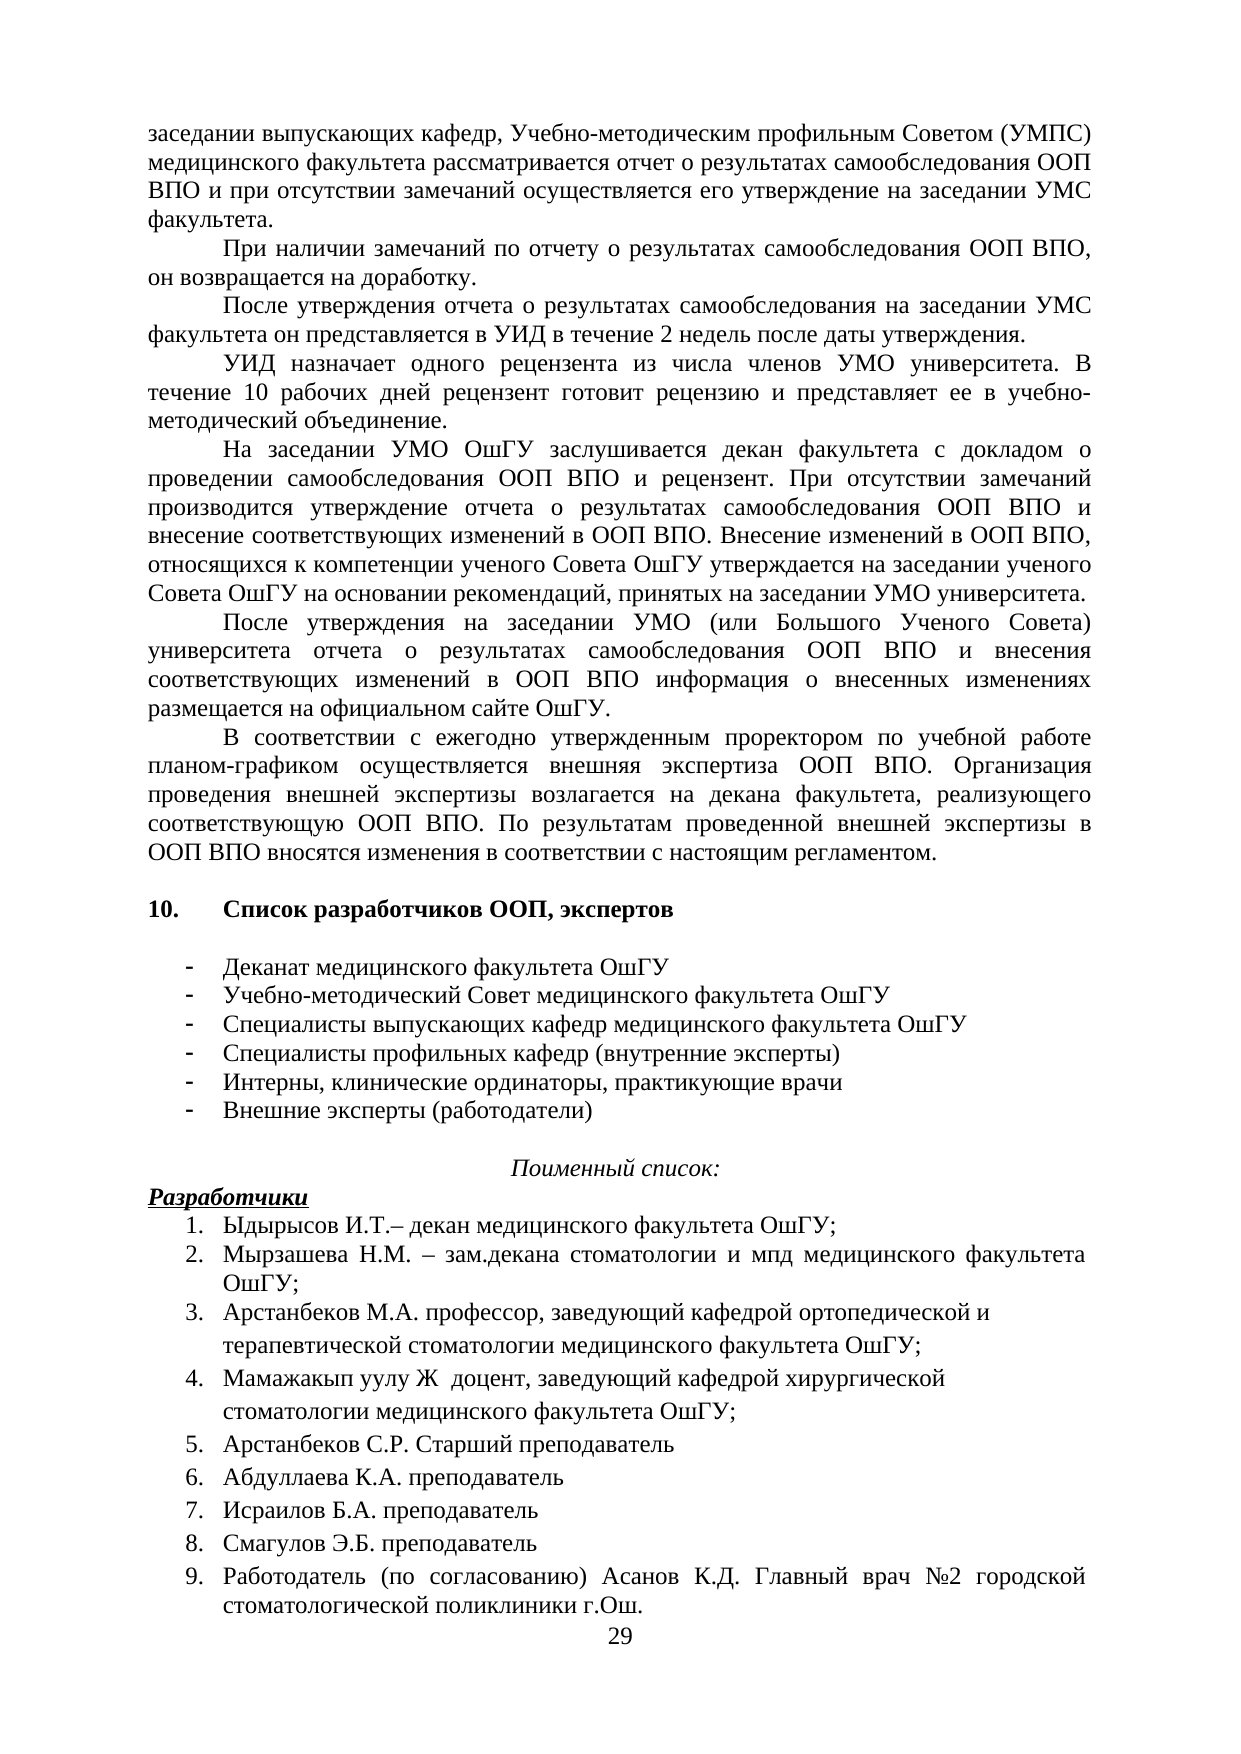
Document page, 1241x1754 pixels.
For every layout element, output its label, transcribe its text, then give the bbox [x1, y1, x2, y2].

text На заседании УМО ОшГУ заслушивается декан факультета с докладом о проведении самообследования ООП ВПО и рецензент. При отсутствии замечаний производится утверждение отчета о результатах самообследования ООП ВПО и внесение соответствующих изменений в ООП ВПО. Внесение изменений в ООП ВПО, относящихся к компетенции ученого Совета ОшГУ утверждается на заседании ученого Совета ОшГУ на основании рекомендаций, принятых на заседании УМО университета. [148, 434, 1092, 607]
list Смагулов Э.Б. преподаватель [185, 1528, 1092, 1557]
list Внешние эксперты (работодатели) [185, 1096, 1086, 1124]
list Работодатель (по согласованию) Асанов К.Д. Главный врач №2 городской стоматологической поликлиники г.Ош. [185, 1561, 1086, 1618]
text После утверждения отчета о результатах самообследования на заседании УМС факультета он представляется в УИД в течение 2 недель после даты утверждения. [148, 291, 1092, 348]
list Учебно-методический Совет медицинского факультета ОшГУ [185, 981, 1086, 1009]
list Исраилов Б.А. преподаватель [185, 1495, 1092, 1524]
text В соответствии с ежегодно утвержденным проректором по учебной работе планом-графиком осуществляется внешняя экспертиза ООП ВПО. Организация проведения внешней экспертизы возлагается на декана факультета, реализующего соответствующую ООП ВПО. По результатам проведенной внешней экспертизы в ООП ВПО вносятся изменения в соответствии с настоящим регламентом. [148, 722, 1092, 866]
list Абдуллаева К.А. преподаватель [185, 1462, 1092, 1491]
text После утверждения на заседании УМО (или Большого Ученого Совета) университета отчета о результатах самообследования ООП ВПО и внесения соответствующих изменений в ООП ВПО информация о внесенных изменениях размещается на официальном сайте ОшГУ. [148, 607, 1092, 722]
list Ыдырысов И.Т.– декан медицинского факультета ОшГУ; [185, 1211, 1086, 1239]
list Список разработчиков ООП, экспертов [148, 894, 1086, 923]
list Деканат медицинского факультета ОшГУ [185, 952, 1086, 981]
text УИД назначает одного рецензента из числа членов УМО университета. В течение 10 рабочих дней рецензент готовит рецензию и представляет ее в учебно-методический объединение. [148, 348, 1092, 434]
text При наличии замечаний по отчету о результатах самообследования ООП ВПО, он возвращается на доработку. [148, 233, 1092, 291]
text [148, 118, 1092, 233]
text Поименный список: [148, 1153, 1086, 1182]
list Арстанбеков С.Р. Старший преподаватель [185, 1429, 1092, 1458]
text Разработчики [148, 1182, 1086, 1211]
list Интерны, клинические ординаторы, практикующие врачи [185, 1067, 1086, 1096]
list Арстанбеков М.А. профессор, заведующий кафедрой ортопедической и терапевтической стоматологии медицинского факультета ОшГУ; [185, 1297, 1092, 1359]
list Мырзашева Н.М. – зам.декана стоматологии и мпд медицинского факультета ОшГУ; [185, 1239, 1086, 1297]
list Специалисты профильных кафедр (внутренние эксперты) [185, 1038, 1086, 1067]
list Специалисты выпускающих кафедр медицинского факультета ОшГУ [185, 1009, 1086, 1038]
list Мамажакып уулу Ж доцент, заведующий кафедрой хирургической стоматологии медицинского факультета ОшГУ; [185, 1363, 1092, 1425]
